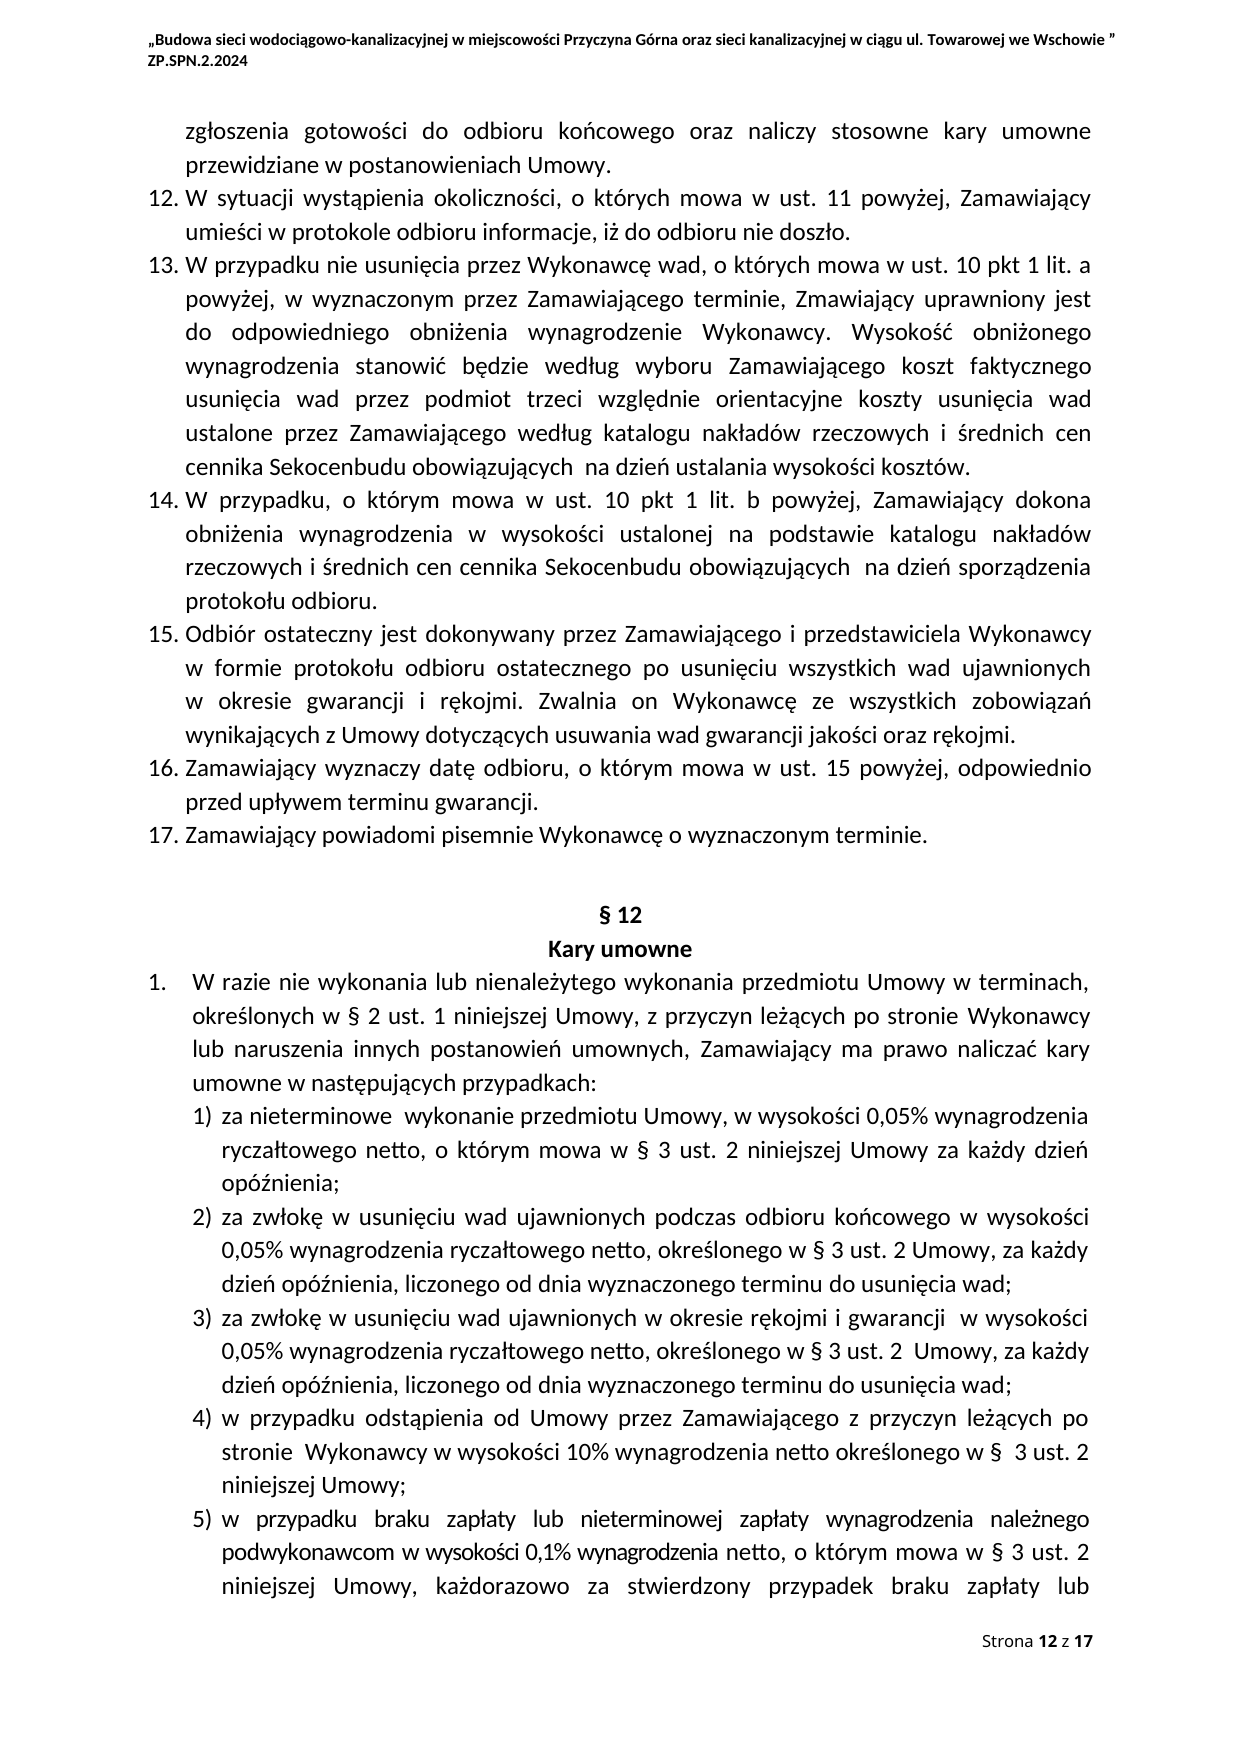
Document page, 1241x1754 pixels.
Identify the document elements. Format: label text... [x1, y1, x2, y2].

text § 12 [148, 899, 1093, 930]
list W razie nie wykonania lub nienależytego wykonania przedmiotu Umowy w terminach, określonych w § 2 ust. 1 niniejszej Umowy, z przyczyn leżących po stronie Wykonawcy lub naruszenia innych postanowień umownych, Zamawiający ma prawo naliczać kary umowne w następujących przypadkach: [148, 966, 1090, 1097]
list w przypadku odstąpienia od Umowy przez Zamawiającego z przyczyn leżących po stronie Wykonawcy w wysokości 10% wynagrodzenia netto określonego w § 3 ust. 2 niniejszej Umowy; [192, 1402, 1090, 1500]
list W przypadku, o którym mowa w ust. 10 pkt 1 lit. b powyżej, Zamawiający dokona obniżenia wynagrodzenia w wysokości ustalonej na podstawie katalogu nakładów rzeczowych i średnich cen cennika Sekocenbudu obowiązujących na dzień sporządzenia protokołu odbioru. [148, 484, 1093, 615]
list W przypadku nie usunięcia przez Wykonawcę wad, o których mowa w ust. 10 pkt 1 lit. a powyżej, w wyznaczonym przez Zamawiającego terminie, Zmawiający uprawniony jest do odpowiedniego obniżenia wynagrodzenie Wykonawcy. Wysokość obniżonego wynagrodzenia stanowić będzie według wyboru Zamawiającego koszt faktycznego usunięcia wad przez podmiot trzeci względnie orientacyjne koszty usunięcia wad ustalone przez Zamawiającego według katalogu nakładów rzeczowych i średnich cen cennika Sekocenbudu obowiązujących na dzień ustalania wysokości kosztów. [148, 249, 1093, 481]
text Kary umowne [148, 933, 1093, 963]
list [148, 115, 1093, 179]
list Zamawiający wyznaczy datę odbioru, o którym mowa w ust. 15 powyżej, odpowiednio przed upływem terminu gwarancji. [148, 752, 1093, 817]
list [192, 1503, 1090, 1601]
list za zwłokę w usunięciu wad ujawnionych w okresie rękojmi i gwarancji w wysokości 0,05% wynagrodzenia ryczałtowego netto, określonego w § 3 ust. 2 Umowy, za każdy dzień opóźnienia, liczonego od dnia wyznaczonego terminu do usunięcia wad; [192, 1302, 1090, 1399]
list za zwłokę w usunięciu wad ujawnionych podczas odbioru końcowego w wysokości 0,05% wynagrodzenia ryczałtowego netto, określonego w § 3 ust. 2 Umowy, za każdy dzień opóźnienia, liczonego od dnia wyznaczonego terminu do usunięcia wad; [192, 1201, 1090, 1299]
list Zamawiający powiadomi pisemnie Wykonawcę o wyznaczonym terminie. [148, 819, 1093, 850]
list Odbiór ostateczny jest dokonywany przez Zamawiającego i przedstawiciela Wykonawcy w formie protokołu odbioru ostatecznego po usunięciu wszystkich wad ujawnionych w okresie gwarancji i rękojmi. Zwalnia on Wykonawcę ze wszystkich zobowiązań wynikających z Umowy dotyczących usuwania wad gwarancji jakości oraz rękojmi. [148, 618, 1093, 749]
list za nieterminowe wykonanie przedmiotu Umowy, w wysokości 0,05% wynagrodzenia ryczałtowego netto, o którym mowa w § 3 ust. 2 niniejszej Umowy za każdy dzień opóźnienia; [192, 1100, 1090, 1198]
list W sytuacji wystąpienia okoliczności, o których mowa w ust. 11 powyżej, Zamawiający umieści w protokole odbioru informacje, iż do odbioru nie doszło. [148, 182, 1093, 246]
